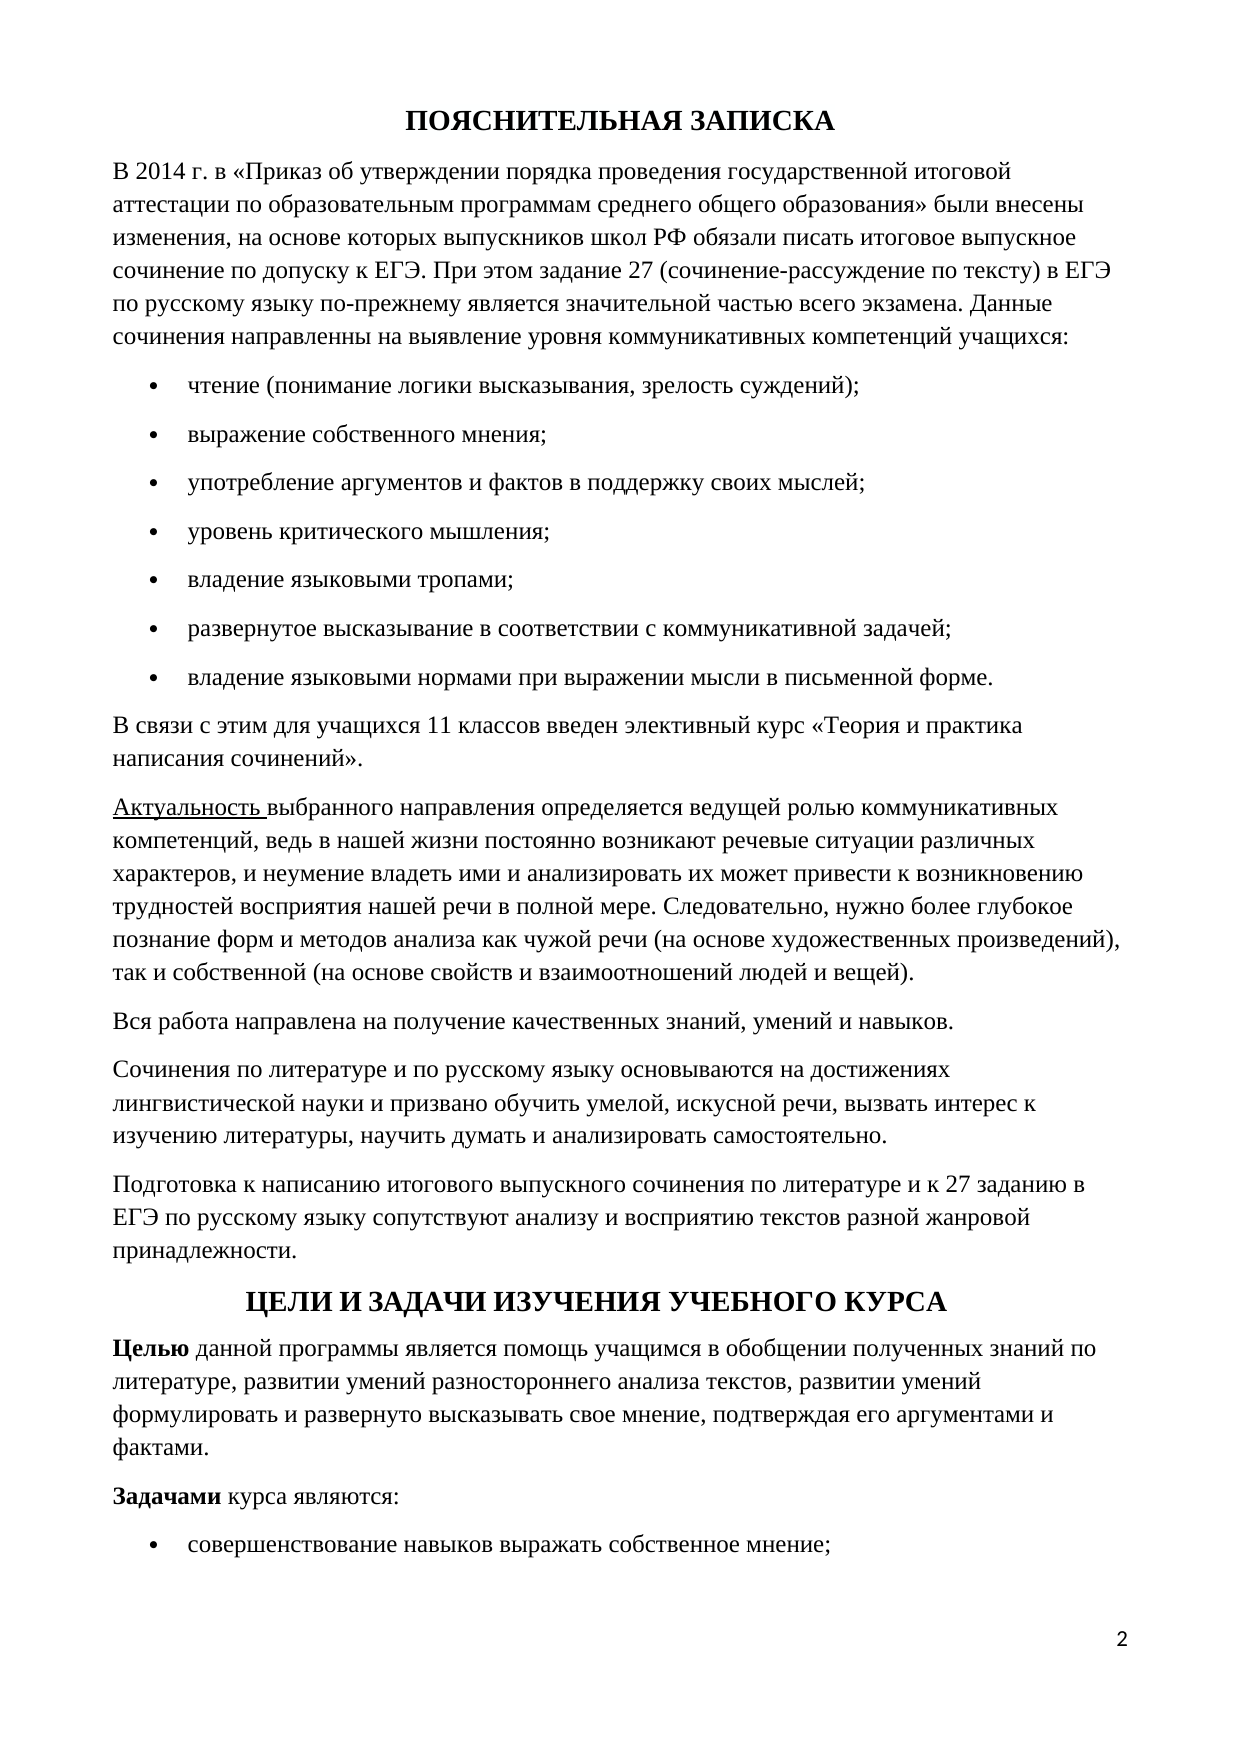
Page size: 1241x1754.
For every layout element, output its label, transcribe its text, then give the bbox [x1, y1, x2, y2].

text Задачами курса являются: [112, 1481, 1128, 1509]
text В связи с этим для учащихся 11 классов введен элективный курс «Теория и практика написания сочинений». [112, 711, 1128, 772]
text Целью данной программы является помощь учащимся в обобщении полученных знаний по литературе, развитии умений разностороннего анализа текстов, развитии умений формулировать и развернуто высказывать свое мнение, подтверждая его аргументами и фактами. [112, 1333, 1128, 1461]
list уровень критического мышления; [150, 516, 1128, 545]
list чтение (понимание логики высказывания, зрелость суждений); [150, 370, 1128, 399]
text Вся работа направлена на получение качественных знаний, умений и навыков. [112, 1006, 1128, 1035]
list совершенствование навыков выражать собственное мнение; [150, 1529, 1128, 1558]
text Подготовка к написанию итогового выпускного сочинения по литературе и к 27 заданию в ЕГЭ по русскому языку сопутствуют анализу и восприятию текстов разной жанровой принадлежности. [112, 1169, 1128, 1264]
text ПОЯСНИТЕЛЬНАЯ ЗАПИСКА [112, 103, 1128, 137]
list употребление аргументов и фактов в поддержку своих мыслей; [150, 467, 1128, 496]
list владение языковыми нормами при выражении мысли в письменной форме. [150, 662, 1128, 691]
text ЦЕЛИ И ЗАДАЧИ ИЗУЧЕНИЯ УЧЕБНОГО КУРСА [112, 1284, 1128, 1317]
text Актуальность выбранного направления определяется ведущей ролью коммуникативных компетенций, ведь в нашей жизни постоянно возникают речевые ситуации различных характеров, и неумение владеть ими и анализировать их может привести к возникновению трудностей восприятия нашей речи в полной мере. Следовательно, нужно более глубокое познание форм и методов анализа как чужой речи (на основе художественных произведений), так и собственной (на основе свойств и взаимоотношений людей и вещей). [112, 792, 1128, 986]
list владение языковыми тропами; [150, 564, 1128, 593]
list выражение собственного мнения; [150, 419, 1128, 447]
list развернутое высказывание в соответствии с коммуникативной задачей; [150, 613, 1128, 642]
text В 2014 г. в «Приказ об утверждении порядка проведения государственной итоговой аттестации по образовательным программам среднего общего образования» были внесены изменения, на основе которых выпускников школ РФ обязали писать итоговое выпускное сочинение по допуску к ЕГЭ. При этом задание 27 (сочинение-рассуждение по тексту) в ЕГЭ по русскому языку по-прежнему является значительной частью всего экзамена. Данные сочинения направленны на выявление уровня коммуникативных компетенций учащихся: [112, 156, 1128, 350]
text Сочинения по литературе и по русскому языку основываются на достижениях лингвистической науки и призвано обучить умелой, искусной речи, вызвать интерес к изучению литературы, научить думать и анализировать самостоятельно. [112, 1054, 1128, 1149]
